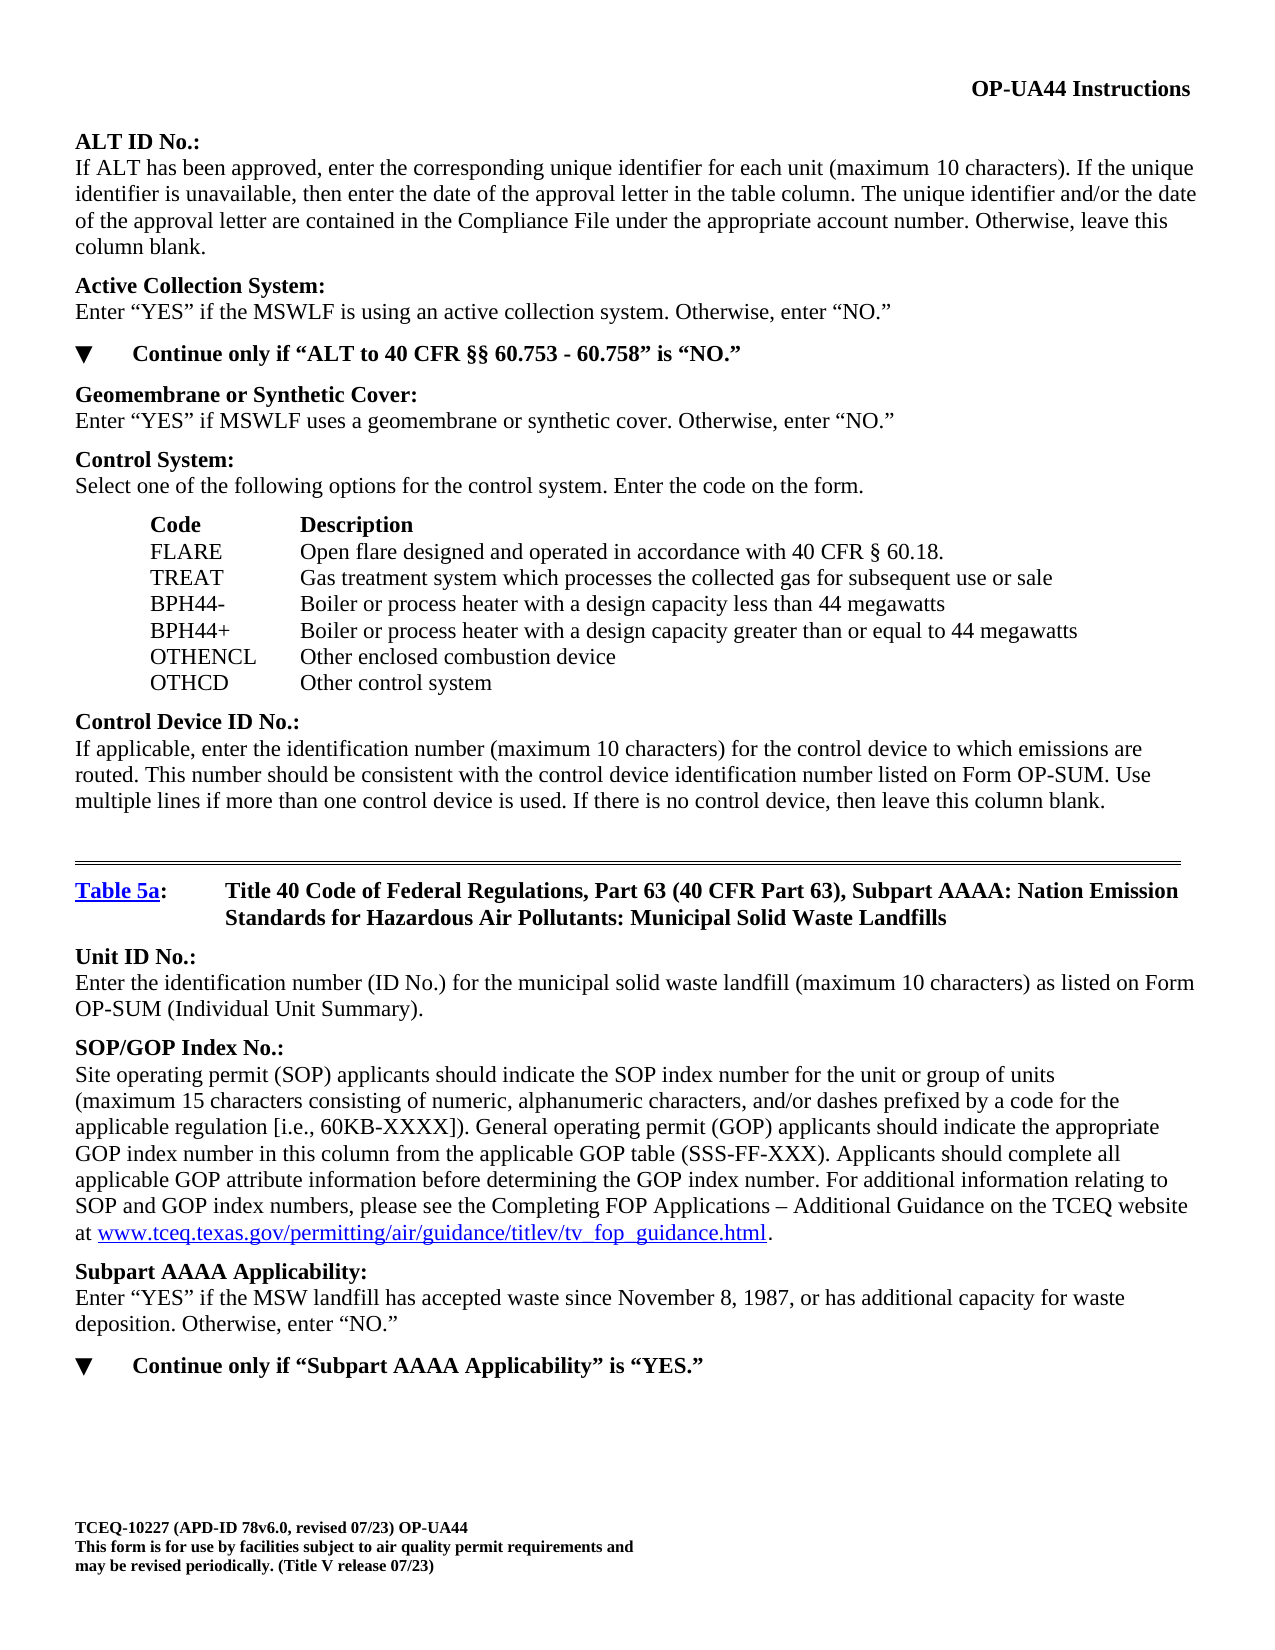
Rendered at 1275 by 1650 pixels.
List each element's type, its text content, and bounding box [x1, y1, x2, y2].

list OTHCD Other control system [150, 669, 1200, 696]
text FLARE Open flare designed and operated in accordance with 40 CFR § 60.18. [150, 538, 1200, 564]
list Continue only if “ALT to 40 CFR §§ 60.753 - 60.758” is “NO.” [75, 337, 1200, 368]
text Enter “YES” if the MSWLF is using an active collection system. Otherwise, enter “NO.” [75, 298, 1200, 325]
text Code Description [150, 511, 1200, 538]
text If applicable, enter the identification number (maximum 10 characters) for the control device to which emissions are routed. This number should be consistent with the control device identification number listed on Form OP-SUM. Use multiple lines if more than one control device is used. If there is no control device, then leave this column blank. [75, 735, 1200, 814]
list BPH44- Boiler or process heater with a design capacity less than 44 megawatts [150, 590, 1200, 617]
text Unit ID No.: [75, 943, 1200, 969]
text If ALT has been approved, enter the corresponding unique identifier for each unit (maximum 10 characters). If the unique identifier is unavailable, then enter the date of the approval letter in the table column. The unique identifier and/or the date of the approval letter are contained in the Compliance File under the appropriate account number. Otherwise, leave this column blank. [75, 154, 1200, 259]
list Continue only if “Subpart AAAA Applicability” is “YES.” [75, 1349, 1200, 1381]
text Site operating permit (SOP) applicants should indicate the SOP index number for the unit or group of units (maximum 15 characters consisting of numeric, alphanumeric characters, and/or dashes prefixed by a code for the applicable regulation [i.e., 60KB-XXXX]). General operating permit (GOP) applicants should indicate the appropriate GOP index number in this column from the applicable GOP table (SSS-FF-XXX). Applicants should complete all applicable GOP attribute information before determining the GOP index number. For additional information relating to SOP and GOP index numbers, please see the Completing FOP Applications – Additional Guidance on the TCEQ website at www.tceq.texas.gov/permitting/air/guidance/titlev/tv_fop_guidance.html. [75, 1061, 1200, 1245]
text Enter “YES” if the MSW landfill has accepted waste since November 8, 1987, or has additional capacity for waste deposition. Otherwise, enter “NO.” [75, 1284, 1200, 1337]
list OTHENCL Other enclosed combustion device [150, 643, 1200, 669]
text SOP/GOP Index No.: [75, 1034, 1200, 1061]
text Select one of the following options for the control system. Enter the code on the form. [75, 472, 1200, 499]
text Geomembrane or Synthetic Cover: [75, 381, 1200, 407]
text Enter the identification number (ID No.) for the municipal solid waste landfill (maximum 10 characters) as listed on Form OP-SUM (Individual Unit Summary). [75, 969, 1200, 1022]
text Table 5a: Title 40 Code of Federal Regulations, Part 63 (40 CFR Part 63), Subpart AAAA: Nation Emission Standards for Hazardous Air Pollutants: Municipal Solid Waste Landfills [75, 878, 1200, 930]
text TREAT Gas treatment system which processes the collected gas for subsequent use or sale [150, 564, 1200, 590]
text Enter “YES” if MSWLF uses a geomembrane or synthetic cover. Otherwise, enter “NO.” [75, 407, 1200, 434]
text Control System: [75, 446, 1200, 472]
text ALT ID No.: [75, 128, 1200, 154]
text Active Collection System: [75, 272, 1200, 298]
list BPH44+ Boiler or process heater with a design capacity greater than or equal to 44 megawatts [150, 617, 1200, 643]
text Subpart AAAA Applicability: [75, 1258, 1200, 1284]
text Control Device ID No.: [75, 708, 1200, 735]
